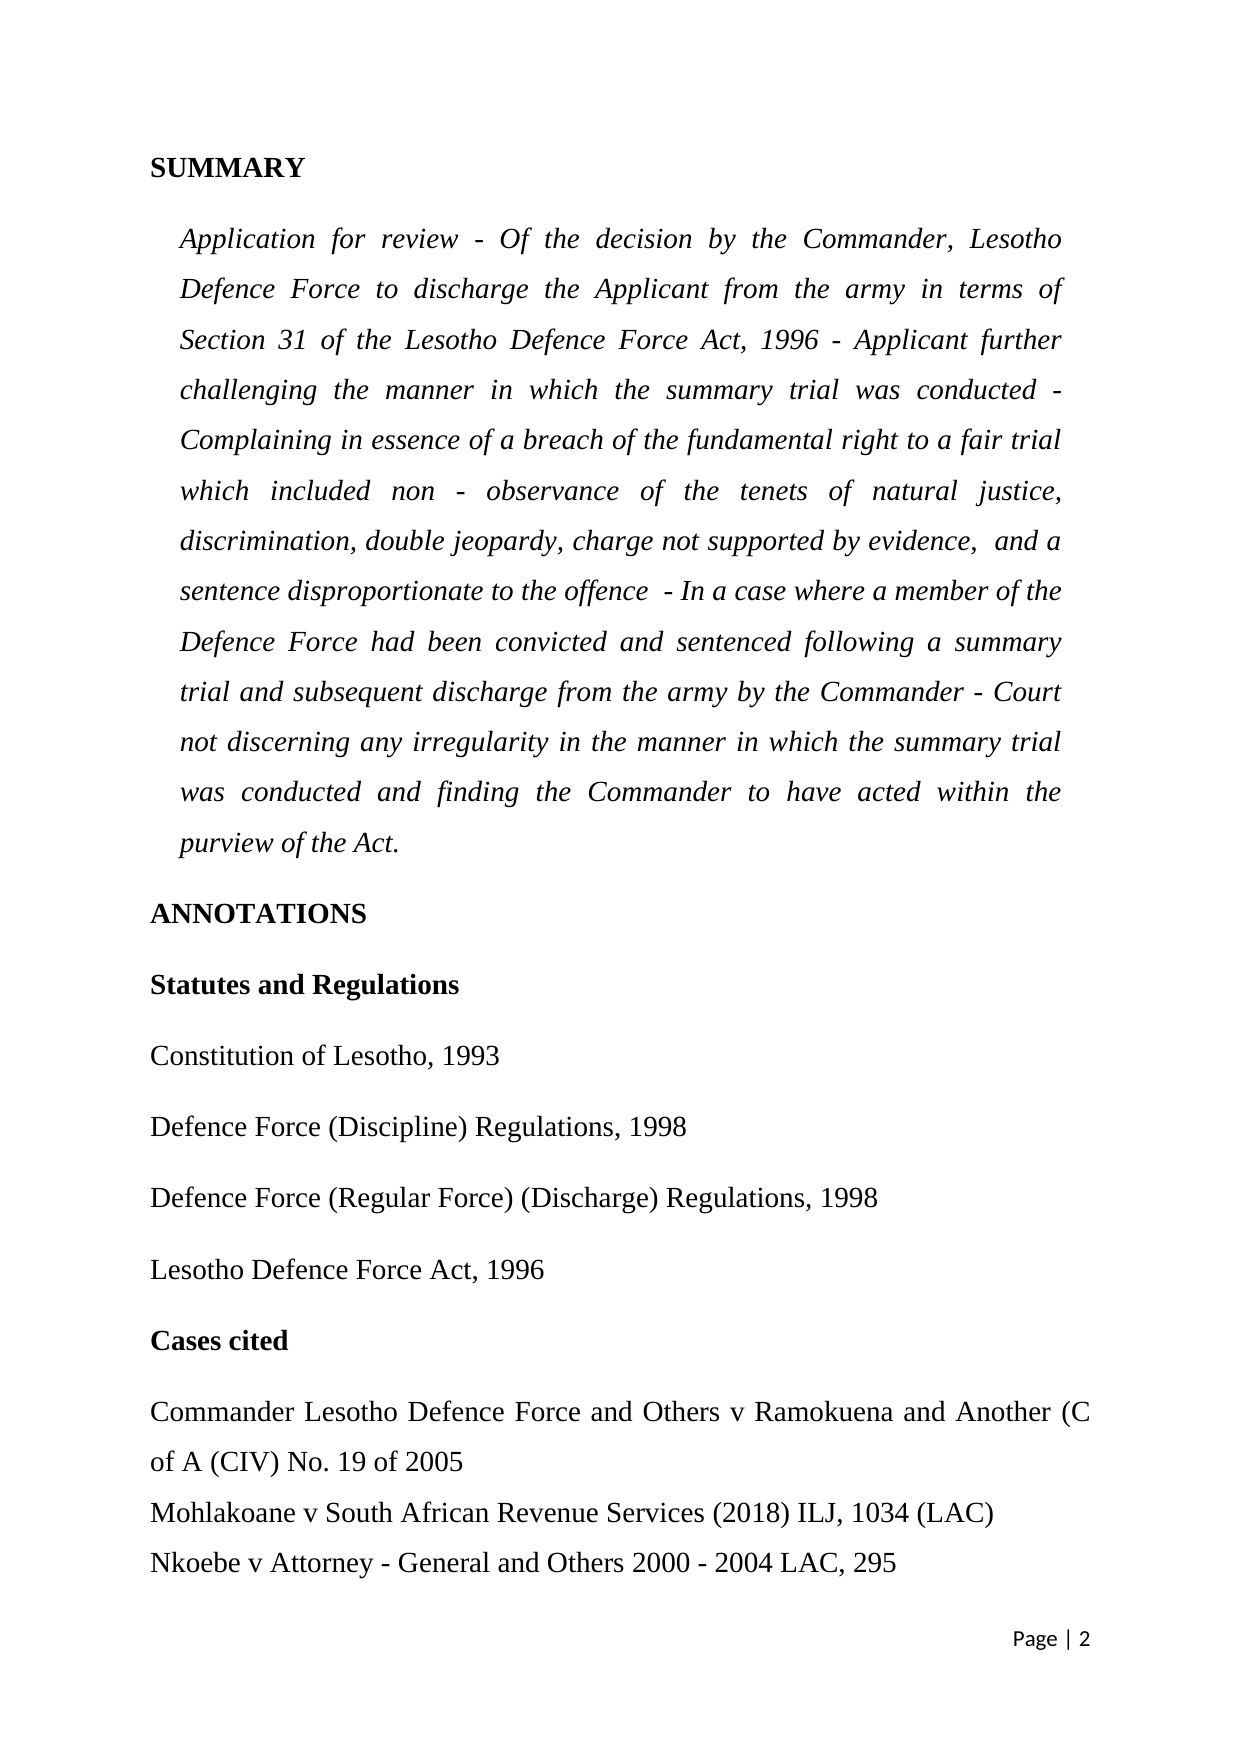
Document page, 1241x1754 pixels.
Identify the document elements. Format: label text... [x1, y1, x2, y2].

text Application for review - Of the decision by the Commander, Lesotho Defence Force to discharge the Applicant from the army in terms of Section 31 of the Lesotho Defence Force Act, 1996 - Applicant further challenging the manner in which the summary trial was conducted - Complaining in essence of a breach of the fundamental right to a fair trial which included non - observance of the tenets of natural justice, discrimination, double jeopardy, charge not supported by evidence, and a sentence disproportionate to the offence - In a case where a member of the Defence Force had been convicted and sentenced following a summary trial and subsequent discharge from the army by the Commander - Court not discerning any irregularity in the manner in which the summary trial was conducted and finding the Commander to have acted within the purview of the Act. [179, 221, 1066, 858]
text ANNOTATIONS [150, 896, 1090, 929]
text Defence Force (Discipline) Regulations, 1998 [150, 1109, 1090, 1143]
text Statutes and Regulations [150, 967, 1090, 1001]
text SUMMARY [150, 150, 1090, 183]
text Defence Force (Regular Force) (Discharge) Regulations, 1998 [150, 1181, 1090, 1214]
text Nkoebe v Attorney - General and Others 2000 - 2004 LAC, 295 [150, 1545, 1090, 1578]
text Constitution of Lesotho, 1993 [150, 1038, 1090, 1072]
text Mohlakoane v South African Revenue Services (2018) ILJ, 1034 (LAC) [150, 1495, 1090, 1528]
text Cases cited [150, 1323, 1090, 1356]
text Lesotho Defence Force Act, 1996 [150, 1252, 1090, 1285]
text Commander Lesotho Defence Force and Others v Ramokuena and Another (C of A (CIV) No. 19 of 2005 [150, 1394, 1090, 1478]
